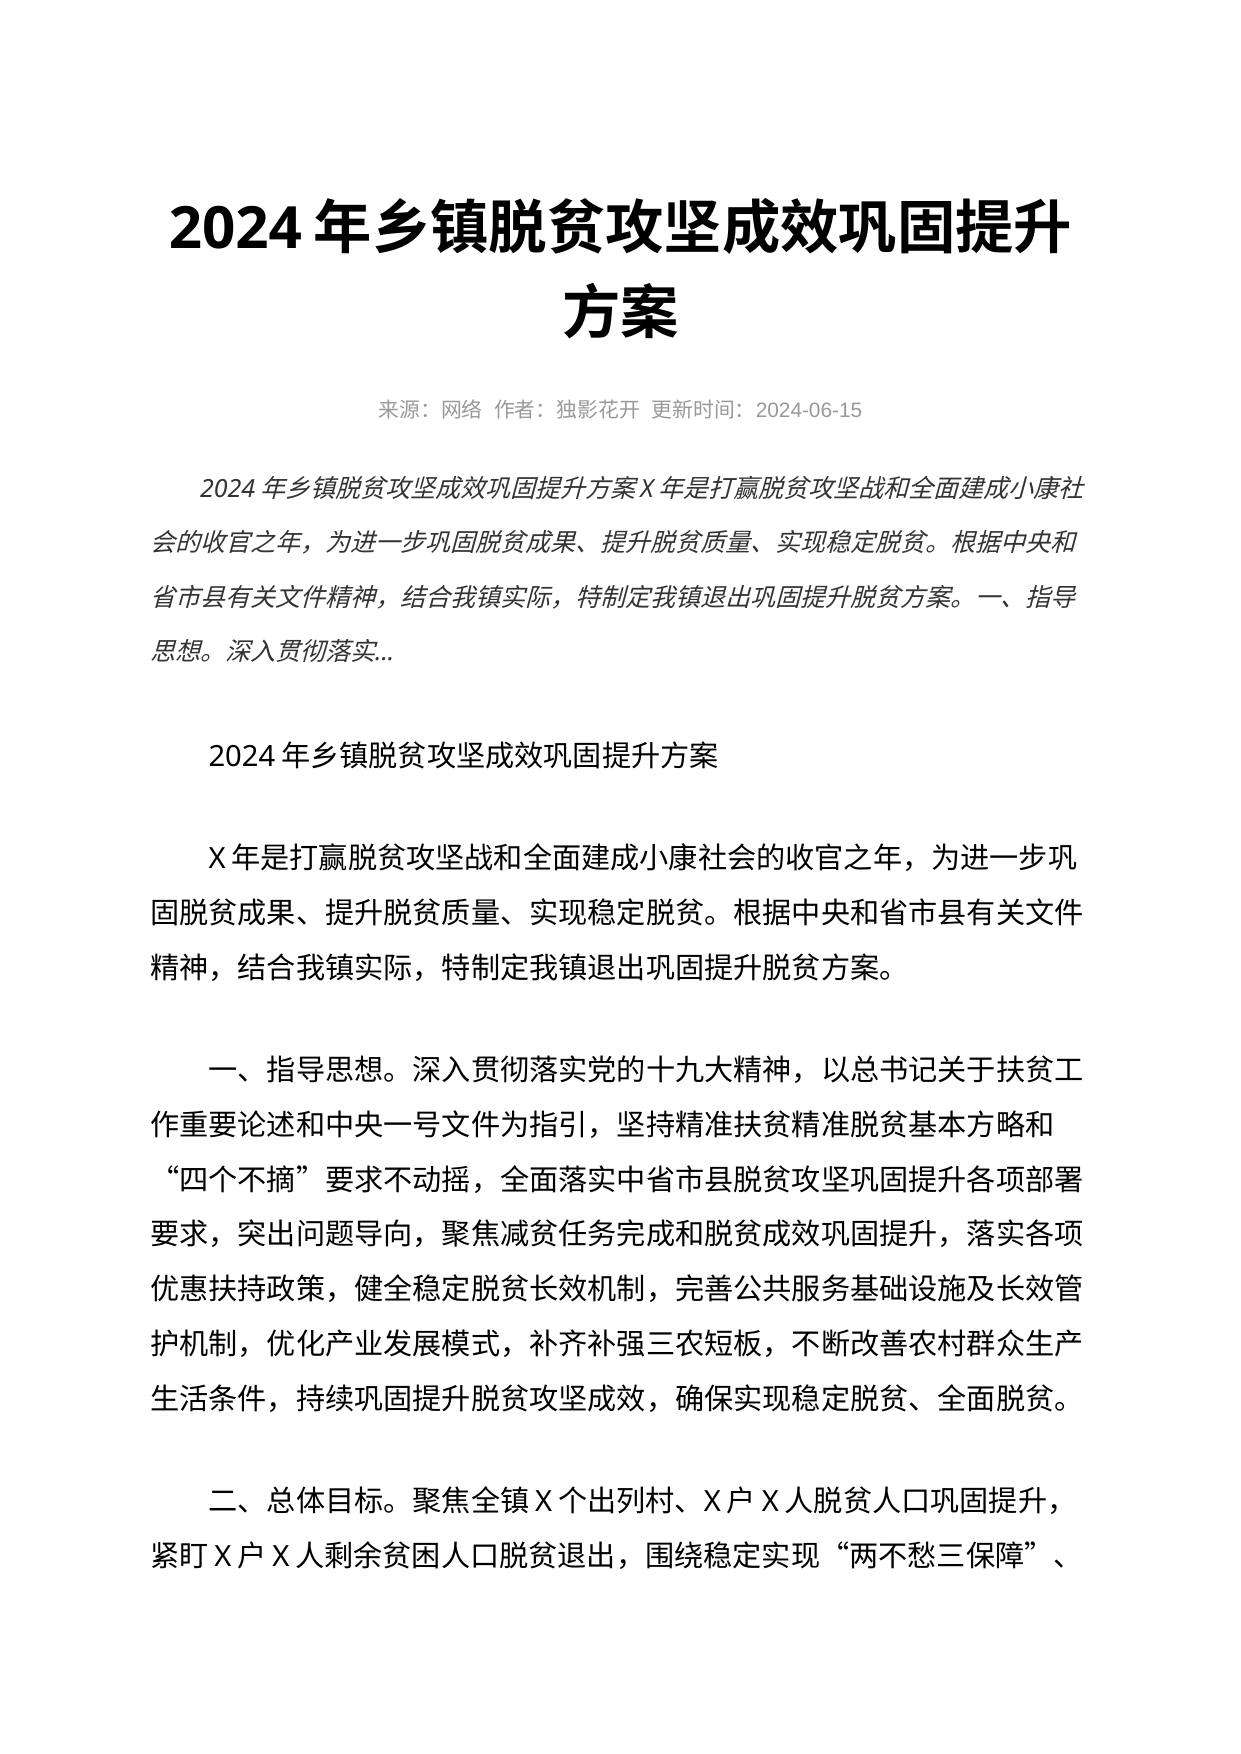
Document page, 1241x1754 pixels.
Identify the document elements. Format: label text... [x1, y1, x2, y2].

text 来源：网络 作者：独影花开 更新时间：2024-06-15 [150, 397, 1090, 421]
text 2024年乡镇脱贫攻坚成效巩固提升方案X年是打赢脱贫攻坚战和全面建成小康社会的收官之年，为进一步巩固脱贫成果、提升脱贫质量、实现稳定脱贫。根据中央和省市县有关文件精神，结合我镇实际，特制定我镇退出巩固提升脱贫方案。一、指导思想。深入贯彻落实... [150, 468, 1090, 668]
subtitle 2024年乡镇脱贫攻坚成效巩固提升方案 [150, 181, 1090, 351]
text X年是打赢脱贫攻坚战和全面建成小康社会的收官之年，为进一步巩固脱贫成果、提升脱贫质量、实现稳定脱贫。根据中央和省市县有关文件精神，结合我镇实际，特制定我镇退出巩固提升脱贫方案。 [150, 834, 1090, 987]
text 2024年乡镇脱贫攻坚成效巩固提升方案 [150, 733, 1090, 775]
text 一、指导思想。深入贯彻落实党的十九大精神，以总书记关于扶贫工作重要论述和中央一号文件为指引，坚持精准扶贫精准脱贫基本方略和“四个不摘”要求不动摇，全面落实中省市县脱贫攻坚巩固提升各项部署要求，突出问题导向，聚焦减贫任务完成和脱贫成效巩固提升，落实各项优惠扶持政策，健全稳定脱贫长效机制，完善公共服务基础设施及长效管护机制，优化产业发展模式，补齐补强三农短板，不断改善农村群众生产生活条件，持续巩固提升脱贫攻坚成效，确保实现稳定脱贫、全面脱贫。 [150, 1046, 1090, 1418]
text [150, 1477, 1090, 1575]
